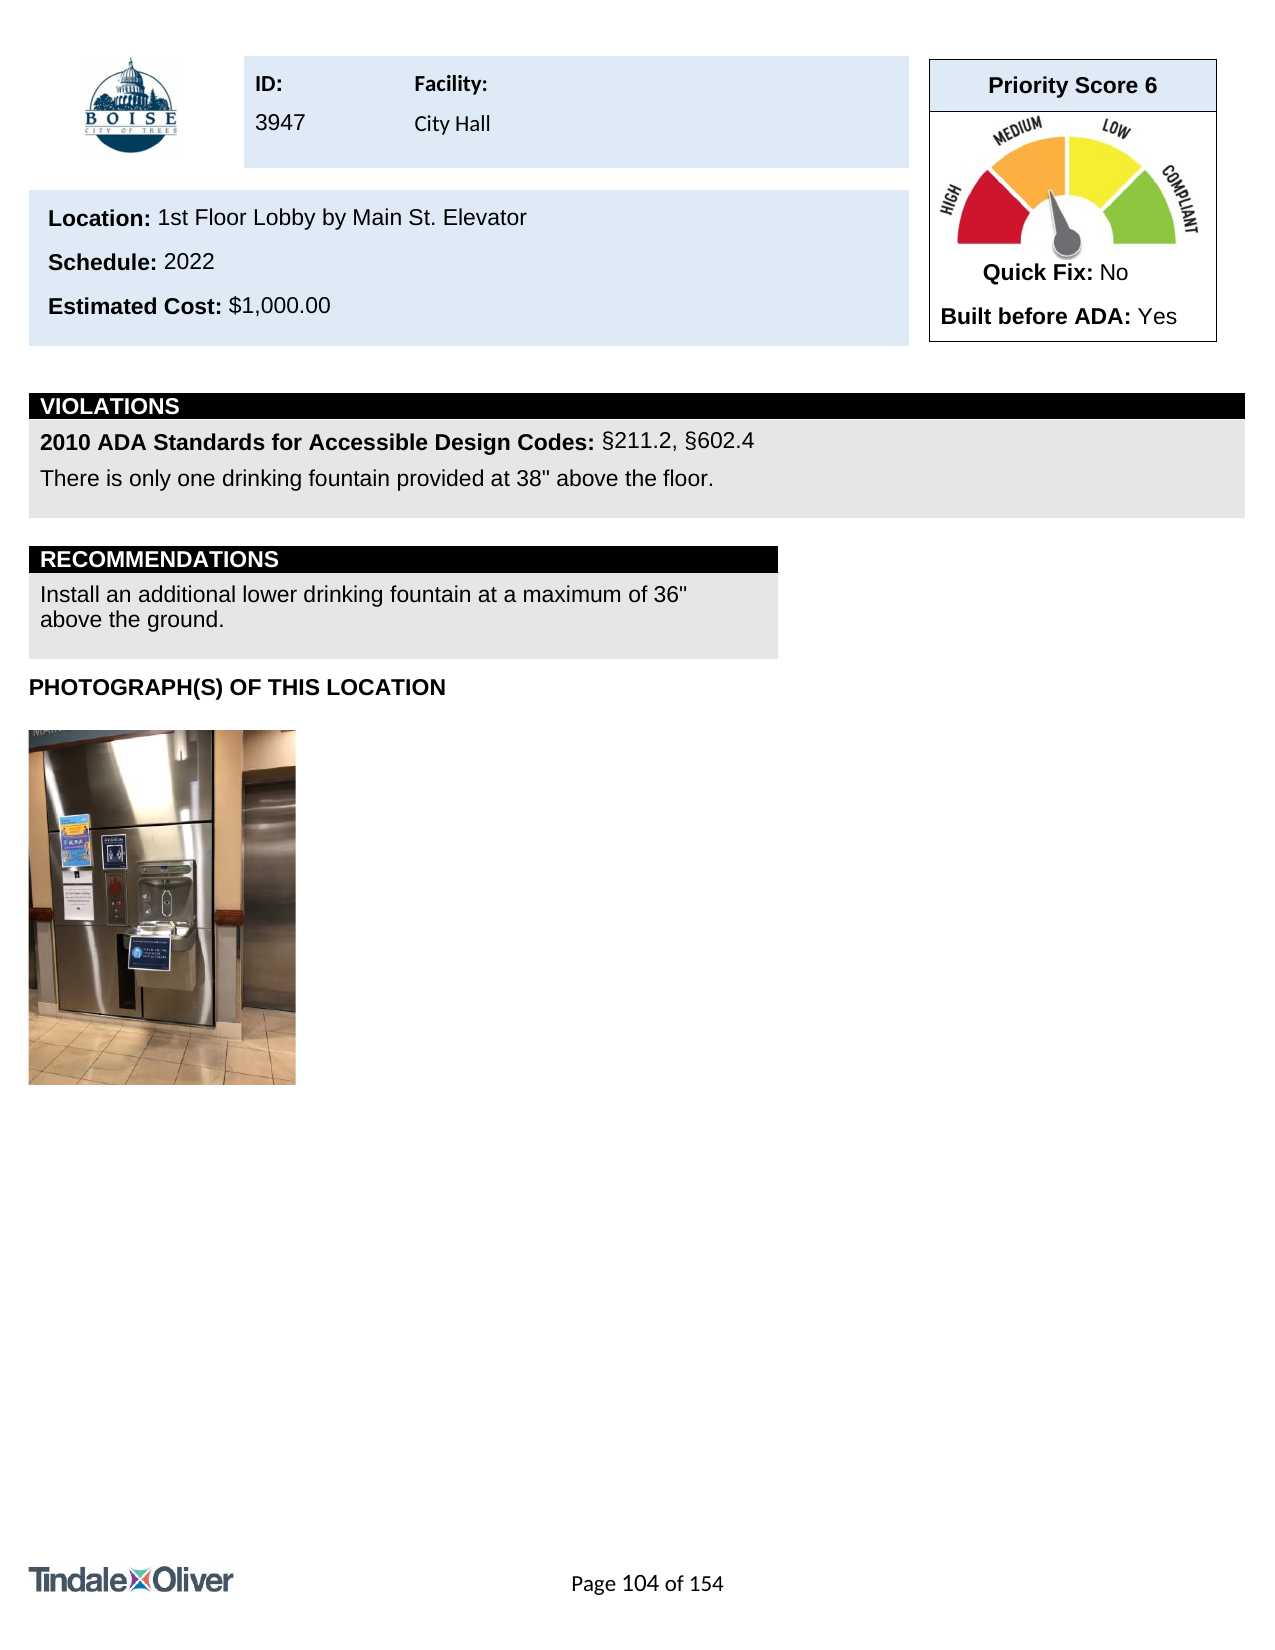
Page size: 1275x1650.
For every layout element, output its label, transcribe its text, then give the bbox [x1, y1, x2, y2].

table_header Facility: City Hall [403, 56, 909, 168]
table_header RECOMMENDATIONS [29, 546, 778, 573]
picture [938, 112, 1202, 260]
table_header [29, 56, 243, 168]
table_header VIOLATIONS [29, 393, 1245, 419]
subtitle PHOTOGRAPH(S) OF THIS LOCATION [28, 673, 1246, 700]
table_header ID: 3947 [244, 56, 403, 168]
table_cell 2010 ADA Standards for Accessible Design Codes: §211.2, §602.4 There is only one drinking fountain provided at 38" above the floor. [29, 420, 1245, 518]
table_cell Install an additional lower drinking fountain at a maximum of 36" above the ground. [29, 573, 778, 659]
picture [28, 1566, 234, 1592]
table_header Priority Score 6 [930, 60, 1216, 111]
picture [84, 56, 178, 154]
picture [28, 730, 296, 1085]
table_header Location: 1st Floor Lobby by Main St. Elevator Schedule: 2022 Estimated Cost: $1,000.00 [29, 190, 909, 346]
table_cell Quick Fix: No Built before ADA: Yes [930, 112, 1216, 341]
